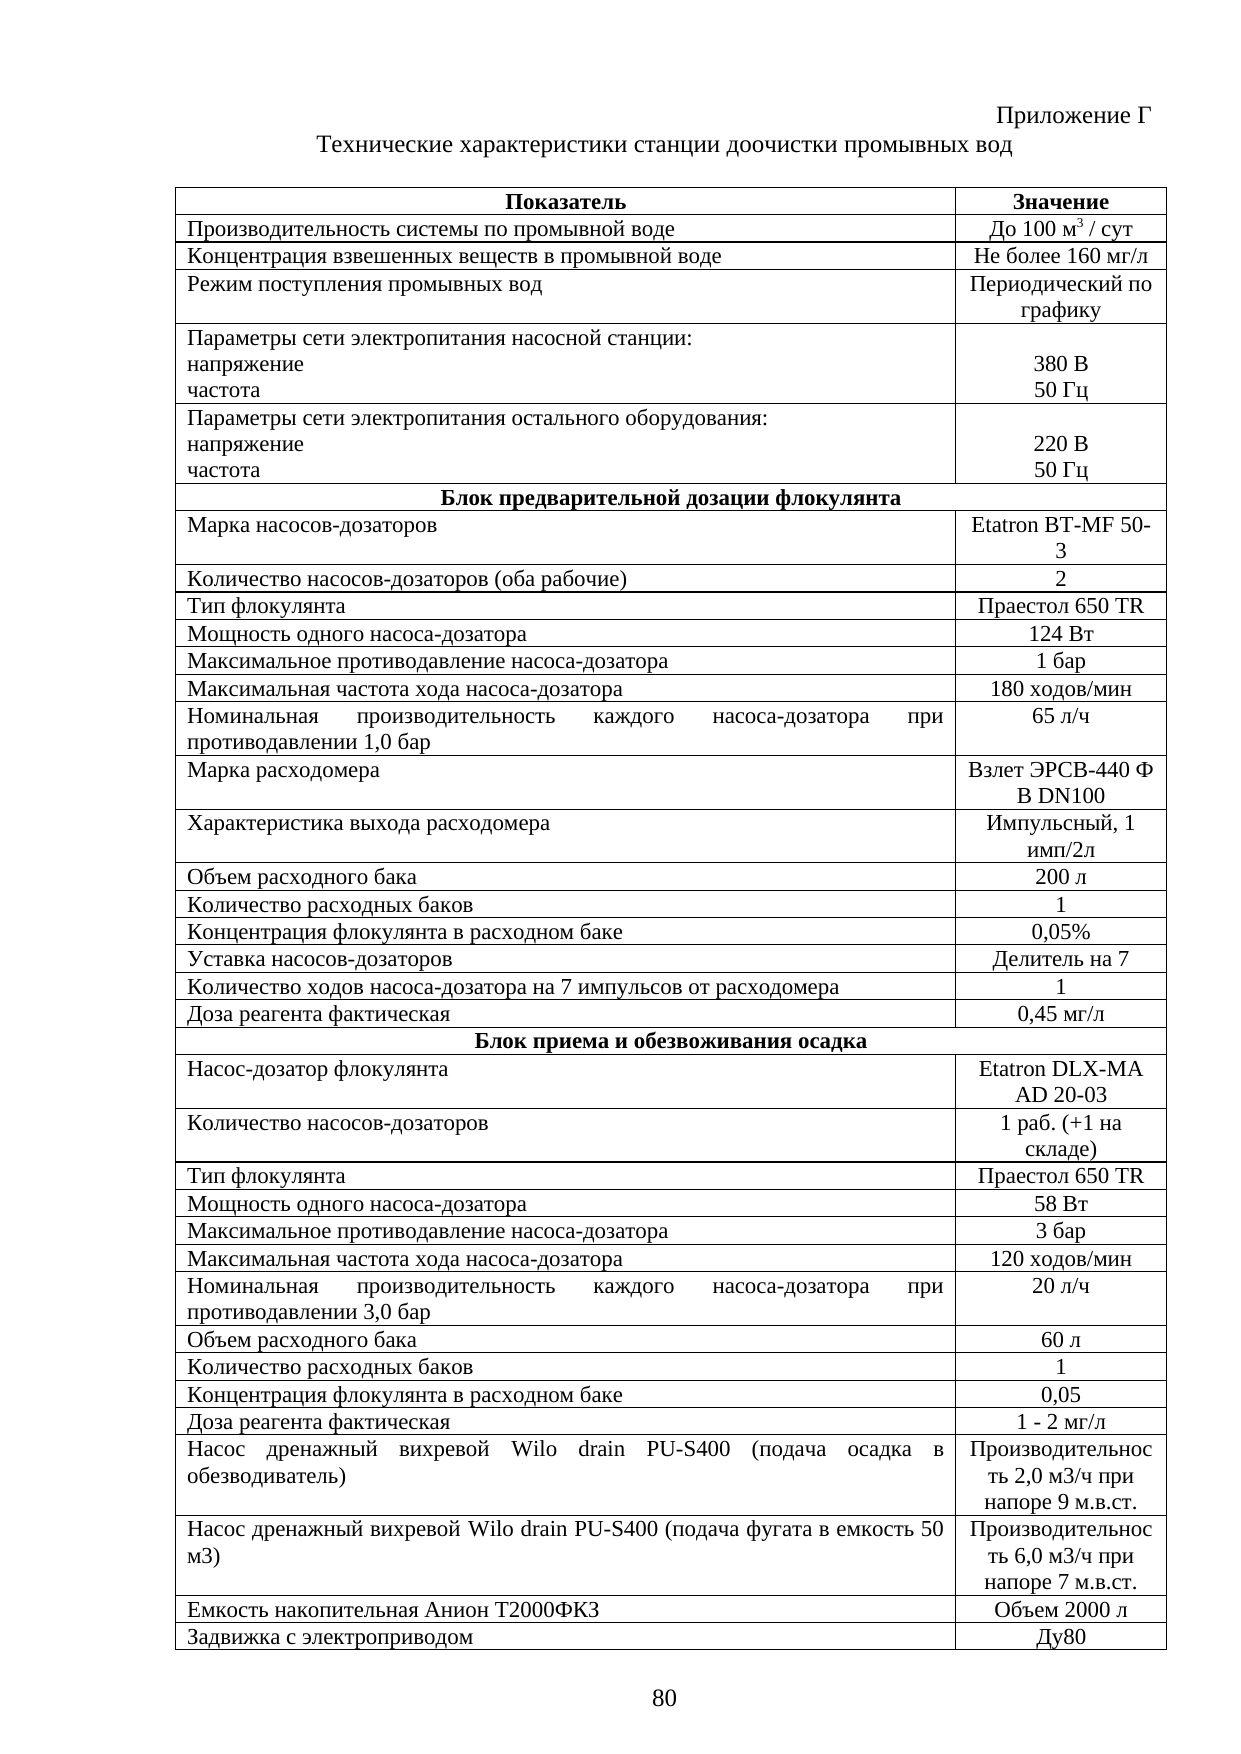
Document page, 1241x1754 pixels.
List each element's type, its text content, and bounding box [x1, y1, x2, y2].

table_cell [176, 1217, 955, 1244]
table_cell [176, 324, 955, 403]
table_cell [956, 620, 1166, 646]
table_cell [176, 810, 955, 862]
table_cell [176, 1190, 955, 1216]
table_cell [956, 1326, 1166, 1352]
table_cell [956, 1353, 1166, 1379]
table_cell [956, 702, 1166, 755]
text Приложение Г [177, 100, 1152, 129]
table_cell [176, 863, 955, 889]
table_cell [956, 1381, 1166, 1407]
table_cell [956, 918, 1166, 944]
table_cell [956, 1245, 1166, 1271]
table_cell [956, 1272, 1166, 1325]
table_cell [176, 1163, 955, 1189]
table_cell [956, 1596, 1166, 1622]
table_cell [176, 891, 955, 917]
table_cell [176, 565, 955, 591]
text Технические характеристики станции доочистки промывных вод [177, 129, 1152, 158]
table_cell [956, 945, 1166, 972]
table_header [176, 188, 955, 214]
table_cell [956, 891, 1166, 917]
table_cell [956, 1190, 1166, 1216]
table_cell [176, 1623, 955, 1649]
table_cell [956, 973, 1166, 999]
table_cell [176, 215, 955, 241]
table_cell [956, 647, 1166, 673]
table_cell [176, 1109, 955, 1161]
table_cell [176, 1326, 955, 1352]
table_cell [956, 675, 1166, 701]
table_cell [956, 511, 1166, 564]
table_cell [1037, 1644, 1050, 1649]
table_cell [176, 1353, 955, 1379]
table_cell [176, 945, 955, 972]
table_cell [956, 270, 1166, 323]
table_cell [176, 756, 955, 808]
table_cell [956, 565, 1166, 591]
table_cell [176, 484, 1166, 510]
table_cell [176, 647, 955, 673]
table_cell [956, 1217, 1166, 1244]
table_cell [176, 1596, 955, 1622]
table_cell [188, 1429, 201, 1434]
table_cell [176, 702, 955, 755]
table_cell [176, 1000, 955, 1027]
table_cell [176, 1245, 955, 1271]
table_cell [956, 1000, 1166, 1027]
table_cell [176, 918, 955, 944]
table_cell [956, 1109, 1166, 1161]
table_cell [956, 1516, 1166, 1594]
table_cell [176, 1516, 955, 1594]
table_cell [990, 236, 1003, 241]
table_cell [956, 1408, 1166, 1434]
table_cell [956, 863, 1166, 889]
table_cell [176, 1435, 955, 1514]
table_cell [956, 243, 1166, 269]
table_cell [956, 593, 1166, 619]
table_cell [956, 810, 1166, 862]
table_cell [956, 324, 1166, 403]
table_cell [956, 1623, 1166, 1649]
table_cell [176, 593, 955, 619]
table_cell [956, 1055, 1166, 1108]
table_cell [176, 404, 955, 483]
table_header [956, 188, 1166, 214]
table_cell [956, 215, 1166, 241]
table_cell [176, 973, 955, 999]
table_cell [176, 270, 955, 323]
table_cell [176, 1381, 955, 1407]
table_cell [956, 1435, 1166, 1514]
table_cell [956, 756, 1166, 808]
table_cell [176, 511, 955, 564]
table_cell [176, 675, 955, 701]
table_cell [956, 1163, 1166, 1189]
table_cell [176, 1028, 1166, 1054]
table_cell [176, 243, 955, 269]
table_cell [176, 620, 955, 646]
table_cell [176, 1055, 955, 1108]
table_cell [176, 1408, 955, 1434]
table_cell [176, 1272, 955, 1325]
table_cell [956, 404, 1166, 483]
